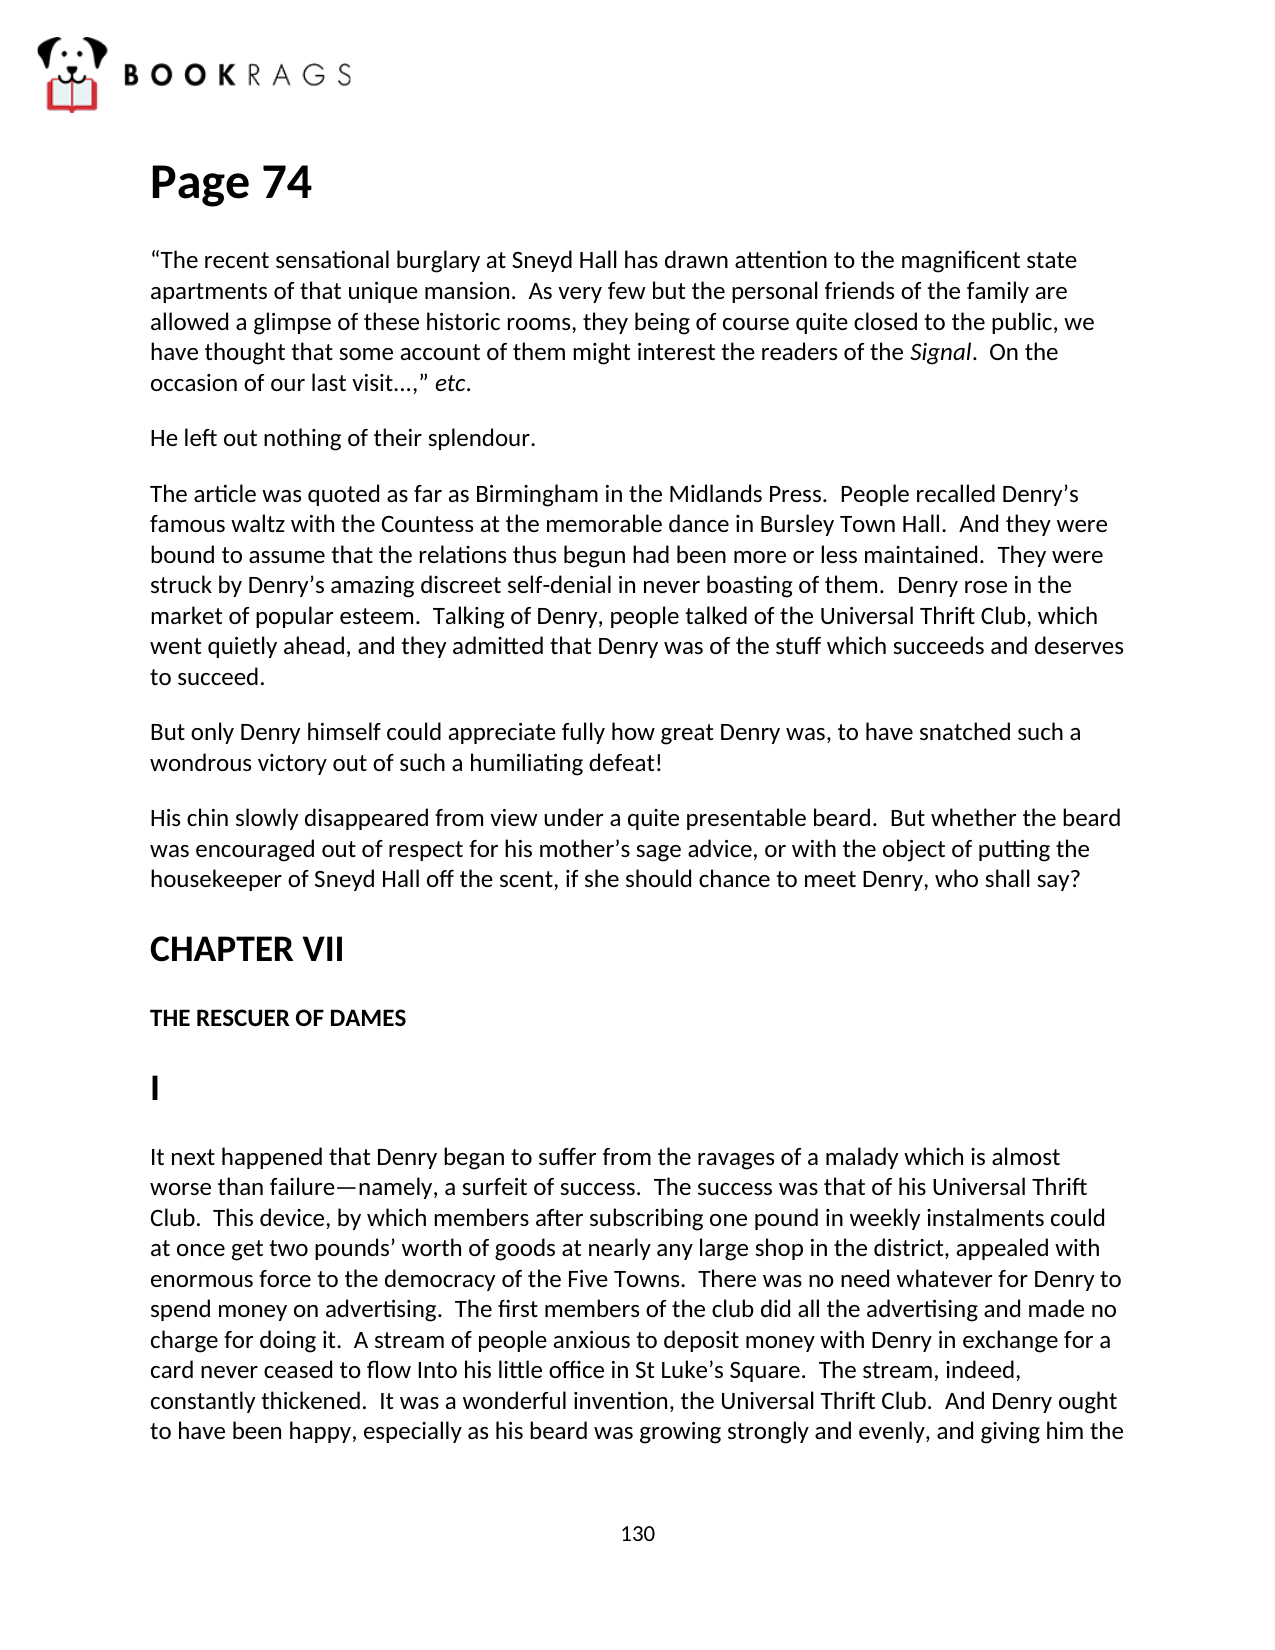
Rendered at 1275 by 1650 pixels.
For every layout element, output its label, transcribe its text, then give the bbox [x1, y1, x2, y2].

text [150, 1141, 1125, 1446]
text I [150, 1064, 1125, 1109]
text But only Denry himself could appreciate fully how great Denry was, to have snatched such a wondrous victory out of such a humiliating defeat! [150, 716, 1125, 777]
text He left out nothing of their splendour. [150, 422, 1125, 453]
text Page 74 [150, 150, 1125, 211]
text THE RESCUER OF DAMES [150, 1002, 1125, 1033]
text CHAPTER VII [150, 925, 1125, 971]
text His chin slowly disappeared from view under a quite presentable beard. But whether the beard was encouraged out of respect for his mother’s sage advice, or with the object of putting the housekeeper of Sneyd Hall off the scent, if she should chance to meet Denry, who shall say? [150, 802, 1125, 894]
text “The recent sensational burglary at Sneyd Hall has drawn attention to the magnificent state apartments of that unique mansion. As very few but the personal friends of the family are allowed a glimpse of these historic rooms, they being of course quite closed to the public, we have thought that some account of them might interest the readers of the Signal. On the occasion of our last visit...,” etc. [150, 244, 1125, 397]
text The article was quoted as far as Birmingham in the Midlands Press. People recalled Denry’s famous waltz with the Countess at the memorable dance in Bursley Town Hall. And they were bound to assume that the relations thus begun had been more or less maintained. They were struck by Denry’s amazing discreet self-denial in never boasting of them. Denry rose in the market of popular esteem. Talking of Denry, people talked of the Universal Thrift Club, which went quietly ahead, and they admitted that Denry was of the stuff which succeeds and deserves to succeed. [150, 478, 1125, 691]
picture [37, 37, 351, 113]
